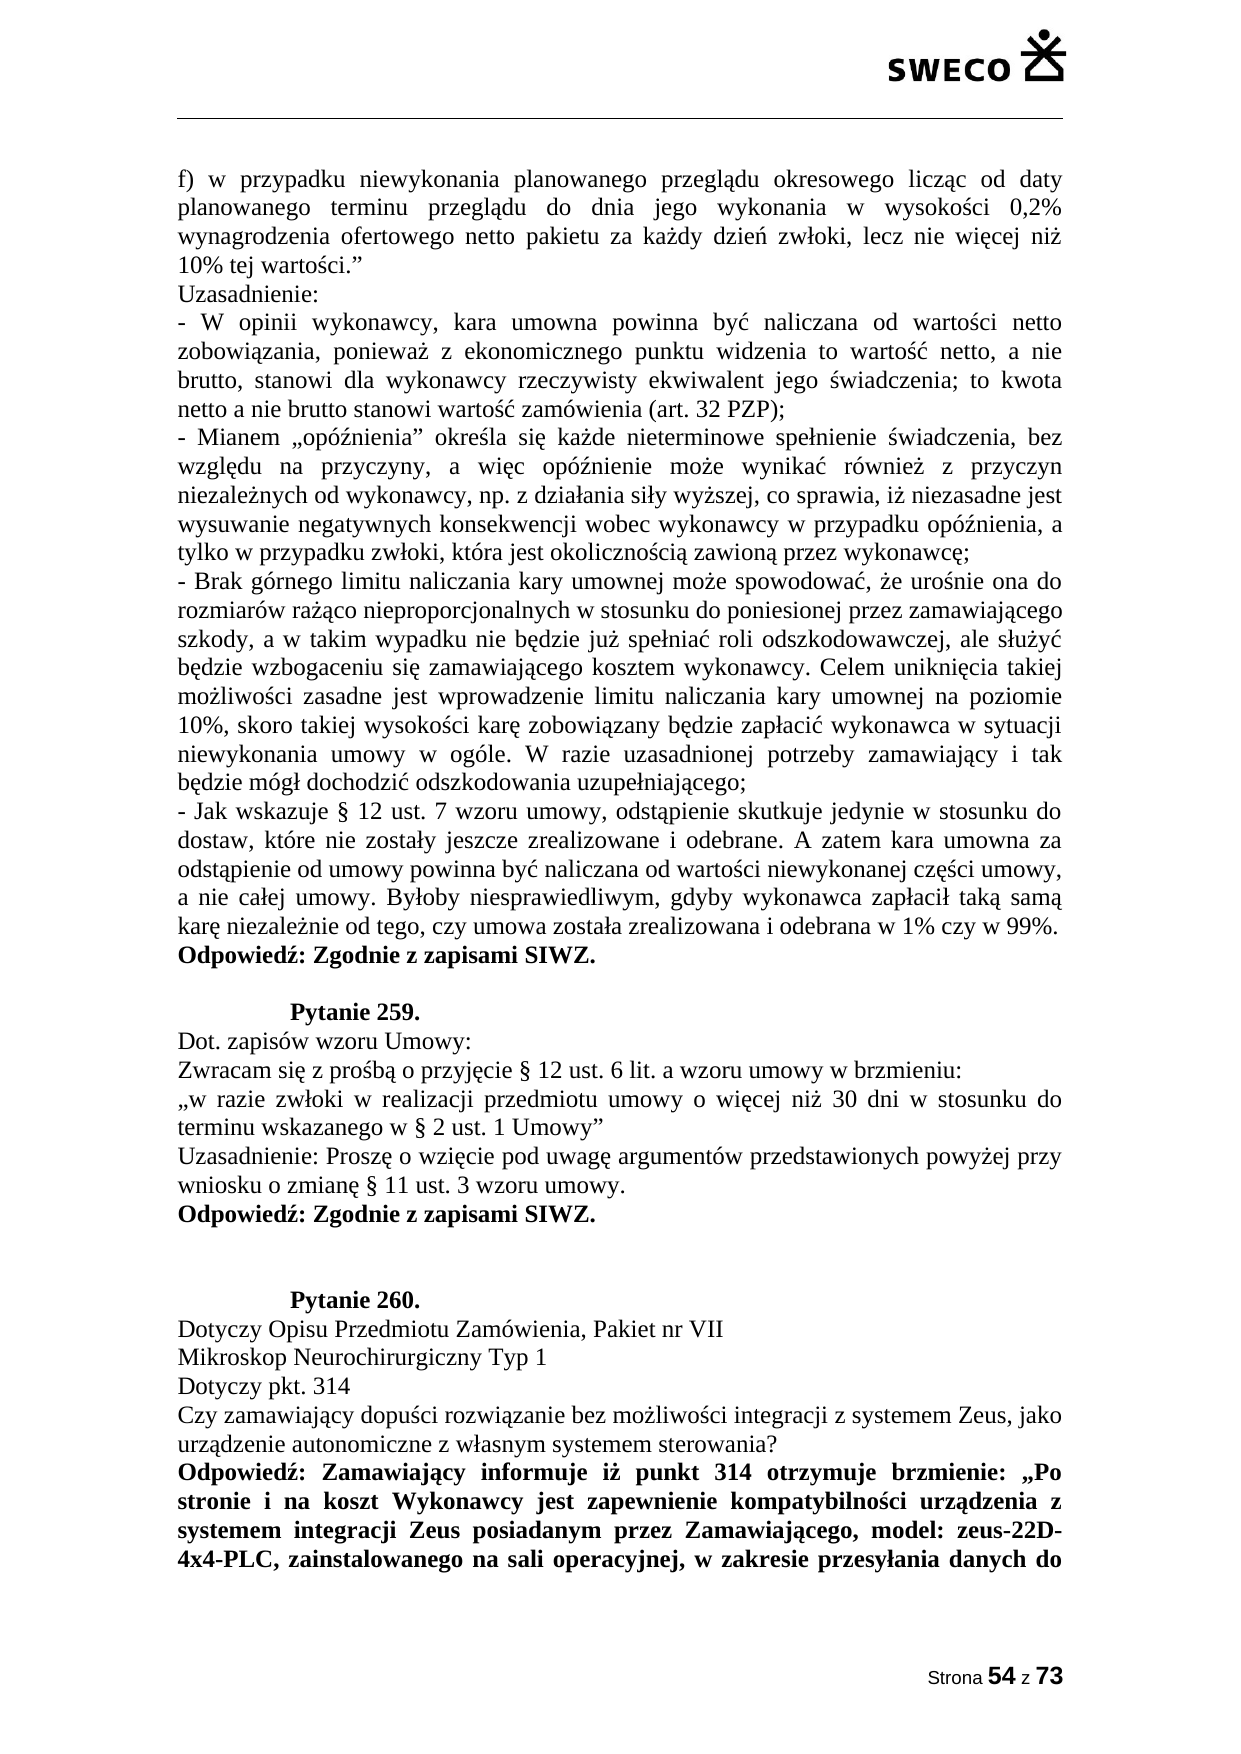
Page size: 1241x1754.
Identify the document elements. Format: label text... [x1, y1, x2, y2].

text - Jak wskazuje § 12 ust. 7 wzoru umowy, odstąpienie skutkuje jedynie w stosunku do dostaw, które nie zostały jeszcze zrealizowane i odebrane. A zatem kara umowna za odstąpienie od umowy powinna być naliczana od wartości niewykonanej części umowy, a nie całej umowy. Byłoby niesprawiedliwym, gdyby wykonawca zapłacił taką samą karę niezależnie od tego, czy umowa została zrealizowana i odebrana w 1% czy w 99%. [177, 796, 1063, 940]
text Uzasadnienie: [177, 279, 1063, 307]
text Czy zamawiający dopuści rozwiązanie bez możliwości integracji z systemem Zeus, jako urządzenie autonomiczne z własnym systemem sterowania? [177, 1400, 1063, 1457]
text - W opinii wykonawcy, kara umowna powinna być naliczana od wartości netto zobowiązania, ponieważ z ekonomicznego punktu widzenia to wartość netto, a nie brutto, stanowi dla wykonawcy rzeczywisty ekwiwalent jego świadczenia; to kwota netto a nie brutto stanowi wartość zamówienia (art. 32 PZP); [177, 307, 1063, 422]
text Odpowiedź: Zgodnie z zapisami SIWZ. [177, 940, 1063, 969]
text f) w przypadku niewykonania planowanego przeglądu okresowego licząc od daty planowanego terminu przeglądu do dnia jego wykonania w wysokości 0,2% wynagrodzenia ofertowego netto pakietu za każdy dzień zwłoki, lecz nie więcej niż 10% tej wartości.” [177, 164, 1063, 279]
text Uzasadnienie: Proszę o wzięcie pod uwagę argumentów przedstawionych powyżej przy wniosku o zmianę § 11 ust. 3 wzoru umowy. [177, 1141, 1063, 1199]
text Odpowiedź: Zgodnie z zapisami SIWZ. [177, 1199, 1063, 1227]
text - Mianem „opóźnienia” określa się każde nieterminowe spełnienie świadczenia, bez względu na przyczyny, a więc opóźnienie może wynikać również z przyczyn niezależnych od wykonawcy, np. z działania siły wyższej, co sprawia, iż niezasadne jest wysuwanie negatywnych konsekwencji wobec wykonawcy w przypadku opóźnienia, a tylko w przypadku zwłoki, która jest okolicznością zawioną przez wykonawcę; [177, 422, 1063, 566]
text Dotyczy pkt. 314 [177, 1371, 1063, 1400]
text - Brak górnego limitu naliczania kary umownej może spowodować, że urośnie ona do rozmiarów rażąco nieproporcjonalnych w stosunku do poniesionej przez zamawiającego szkody, a w takim wypadku nie będzie już spełniać roli odszkodowawczej, ale służyć będzie wzbogaceniu się zamawiającego kosztem wykonawcy. Celem uniknięcia takiej możliwości zasadne jest wprowadzenie limitu naliczania kary umownej na poziomie 10%, skoro takiej wysokości karę zobowiązany będzie zapłacić wykonawca w sytuacji niewykonania umowy w ogóle. W razie uzasadnionej potrzeby zamawiający i tak będzie mógł dochodzić odszkodowania uzupełniającego; [177, 566, 1063, 796]
text Dot. zapisów wzoru Umowy: [177, 1026, 1063, 1055]
text Mikroskop Neurochirurgiczny Typ 1 [177, 1342, 1063, 1371]
picture [888, 27, 1067, 82]
text Zwracam się z prośbą o przyjęcie § 12 ust. 6 lit. a wzoru umowy w brzmieniu: [177, 1055, 1063, 1084]
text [177, 1457, 1063, 1572]
text „w razie zwłoki w realizacji przedmiotu umowy o więcej niż 30 dni w stosunku do terminu wskazanego w § 2 ust. 1 Umowy” [177, 1084, 1063, 1141]
text Dotyczy Opisu Przedmiotu Zamówienia, Pakiet nr VII [177, 1314, 1063, 1342]
